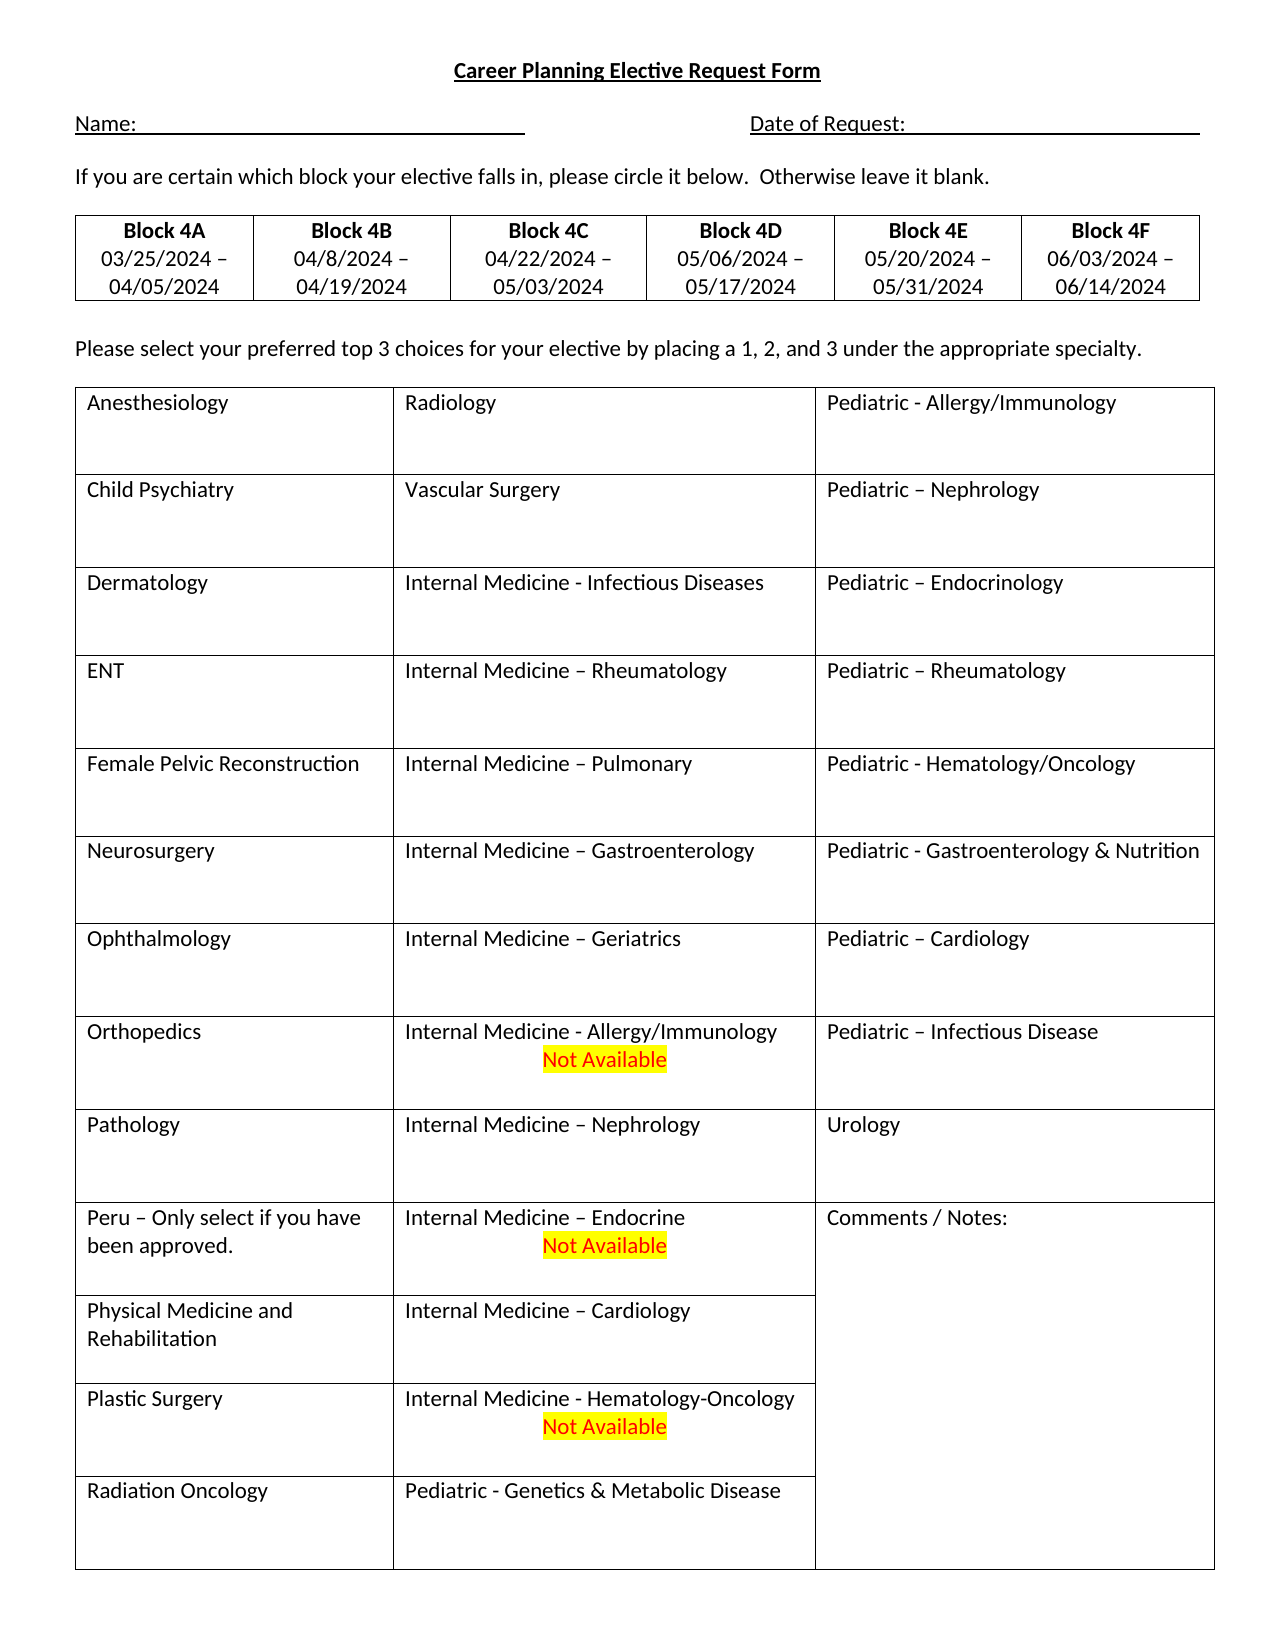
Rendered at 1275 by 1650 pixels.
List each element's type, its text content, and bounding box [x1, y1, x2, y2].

table_cell Pediatric – Nephrology [816, 475, 1214, 567]
table_cell Internal Medicine - Hematology-Oncology Not Available [394, 1384, 815, 1476]
table_cell Internal Medicine – Gastroenterology [394, 837, 815, 923]
table_cell Radiation Oncology [76, 1477, 393, 1568]
table_header Block 4B 04/8/2024 – 04/19/2024 [254, 216, 450, 300]
table_cell Neurosurgery [76, 837, 393, 923]
table_header Pediatric - Allergy/Immunology [816, 388, 1214, 474]
table_header Block 4F 06/03/2024 – 06/14/2024 [1022, 216, 1199, 300]
table_cell Vascular Surgery [394, 475, 815, 567]
table_cell Urology [816, 1110, 1214, 1202]
table_cell Plastic Surgery [76, 1384, 393, 1476]
table_cell Child Psychiatry [76, 475, 393, 567]
table_cell Comments / Notes: [816, 1203, 1214, 1568]
table_header Block 4A 03/25/2024 –04/05/2024 [76, 216, 253, 300]
table_cell Peru – Only select if you have been approved. [76, 1203, 393, 1295]
table_cell Ophthalmology [76, 924, 393, 1016]
table_header Anesthesiology [76, 388, 393, 474]
table_cell Internal Medicine – Geriatrics [394, 924, 815, 1016]
table_cell Pathology [76, 1110, 393, 1202]
table_cell Internal Medicine - Allergy/Immunology Not Available [394, 1017, 815, 1109]
table_cell Internal Medicine – Nephrology [394, 1110, 815, 1202]
table_header Block 4E 05/20/2024 – 05/31/2024 [835, 216, 1021, 300]
table_cell Internal Medicine – Endocrine Not Available [394, 1203, 815, 1295]
table_cell Internal Medicine – Rheumatology [394, 656, 815, 748]
text Name: Date of Request: [75, 109, 1200, 137]
table_cell ENT [76, 656, 393, 748]
table_cell Pediatric - Hematology/Oncology [816, 749, 1214, 836]
table_header Block 4C 04/22/2024 –05/03/2024 [451, 216, 646, 300]
table_cell Pediatric – Endocrinology [816, 568, 1214, 655]
table_cell Pediatric – Rheumatology [816, 656, 1214, 748]
table_cell Pediatric - Gastroenterology & Nutrition [816, 837, 1214, 923]
table_cell Pediatric - Genetics & Metabolic Disease [394, 1477, 815, 1568]
table_cell Internal Medicine - Infectious Diseases [394, 568, 815, 655]
text Career Planning Elective Request Form [75, 56, 1200, 84]
table_cell Physical Medicine and Rehabilitation [76, 1296, 393, 1383]
text Please select your preferred top 3 choices for your elective by placing a 1, 2, and 3 under the appropriate specialty. [75, 301, 1200, 362]
table_cell Internal Medicine – Pulmonary [394, 749, 815, 836]
text If you are certain which block your elective falls in, please circle it below. Otherwise leave it blank. [75, 162, 1200, 190]
table_cell Dermatology [76, 568, 393, 655]
table_cell Pediatric – Cardiology [816, 924, 1214, 1016]
table_cell Orthopedics [76, 1017, 393, 1109]
table_cell Internal Medicine – Cardiology [394, 1296, 815, 1383]
table_header Radiology [394, 388, 815, 474]
table_header Block 4D 05/06/2024 –05/17/2024 [647, 216, 834, 300]
table_cell Pediatric – Infectious Disease [816, 1017, 1214, 1109]
table_cell Female Pelvic Reconstruction [76, 749, 393, 836]
